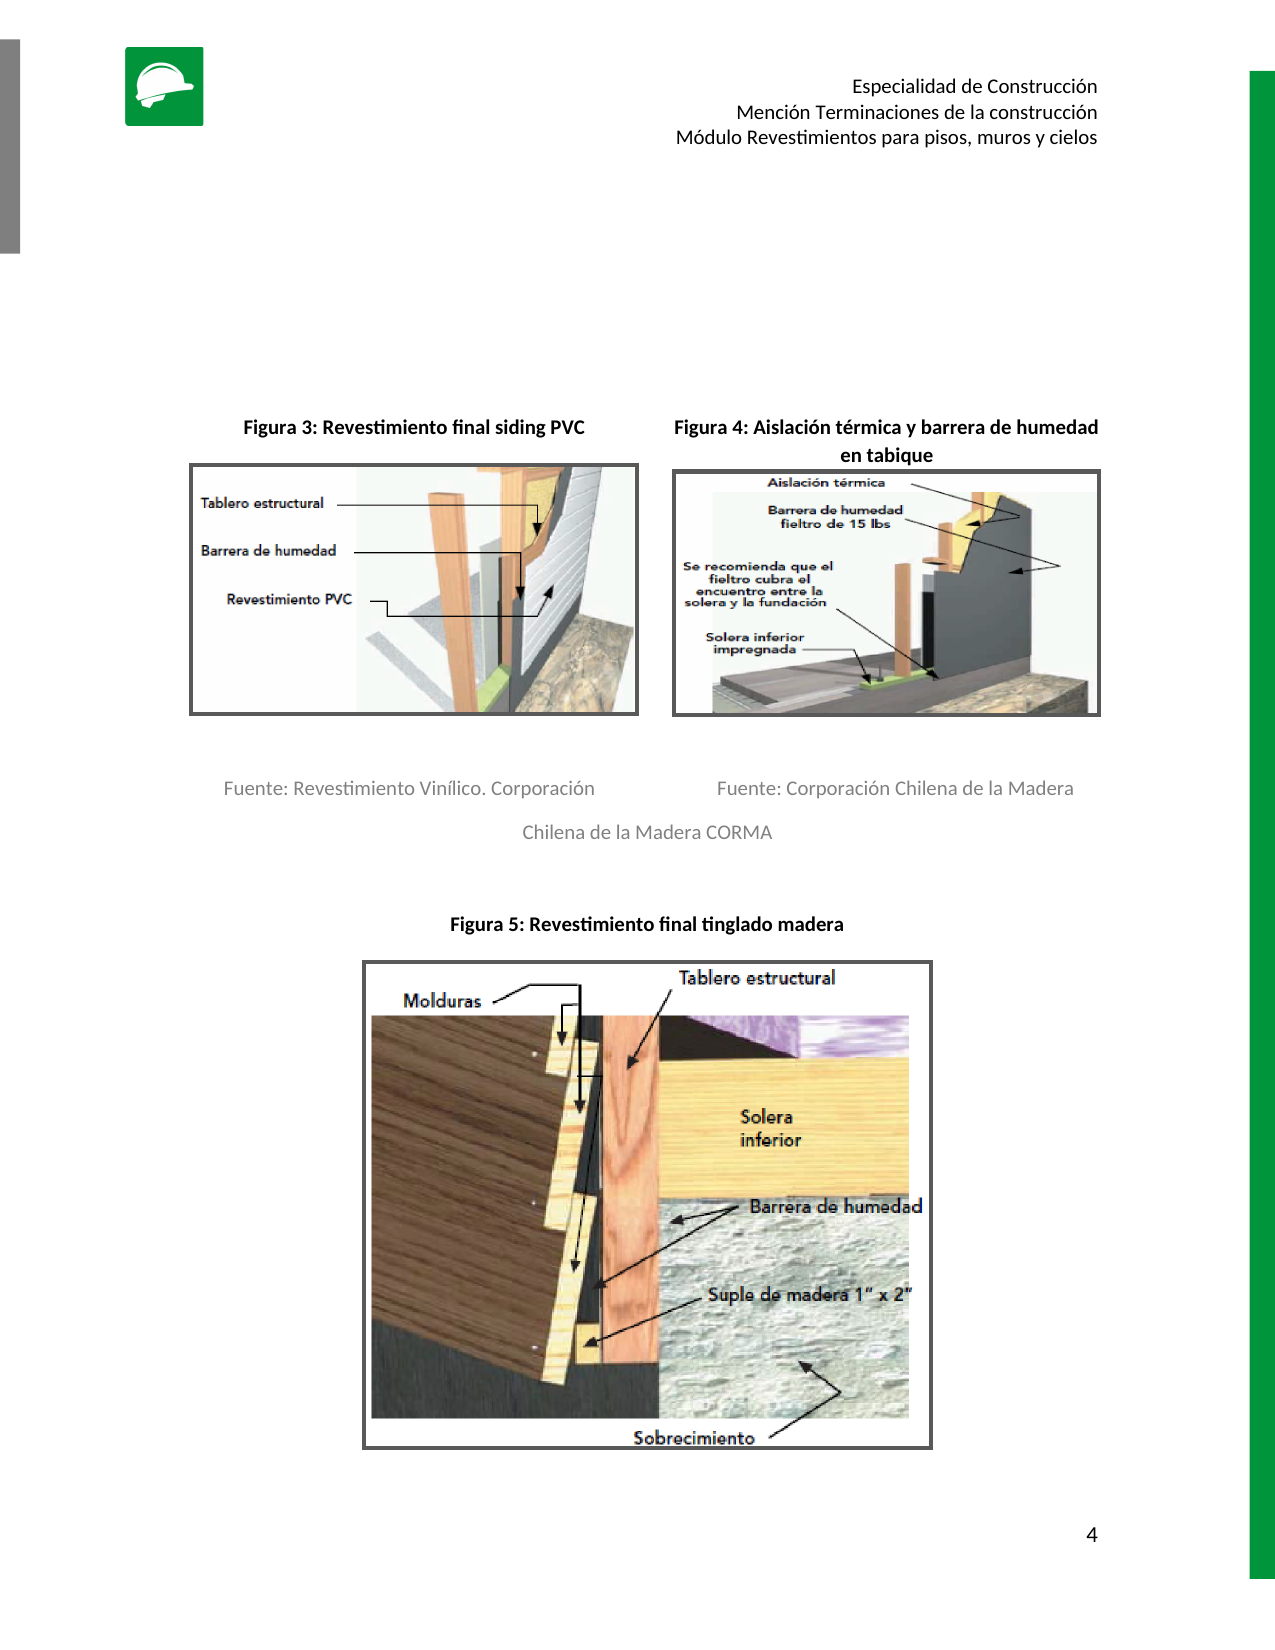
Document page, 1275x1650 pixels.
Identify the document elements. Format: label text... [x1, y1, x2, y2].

picture [366, 964, 929, 1446]
picture [125, 47, 204, 126]
table_header Figura 4: Aislación térmica y barrera de humedad en tabique [654, 414, 1120, 775]
picture [676, 474, 1097, 713]
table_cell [175, 775, 1120, 1473]
table_header Figura 3: Revestimiento final siding PVC [175, 414, 653, 775]
picture [193, 467, 635, 712]
